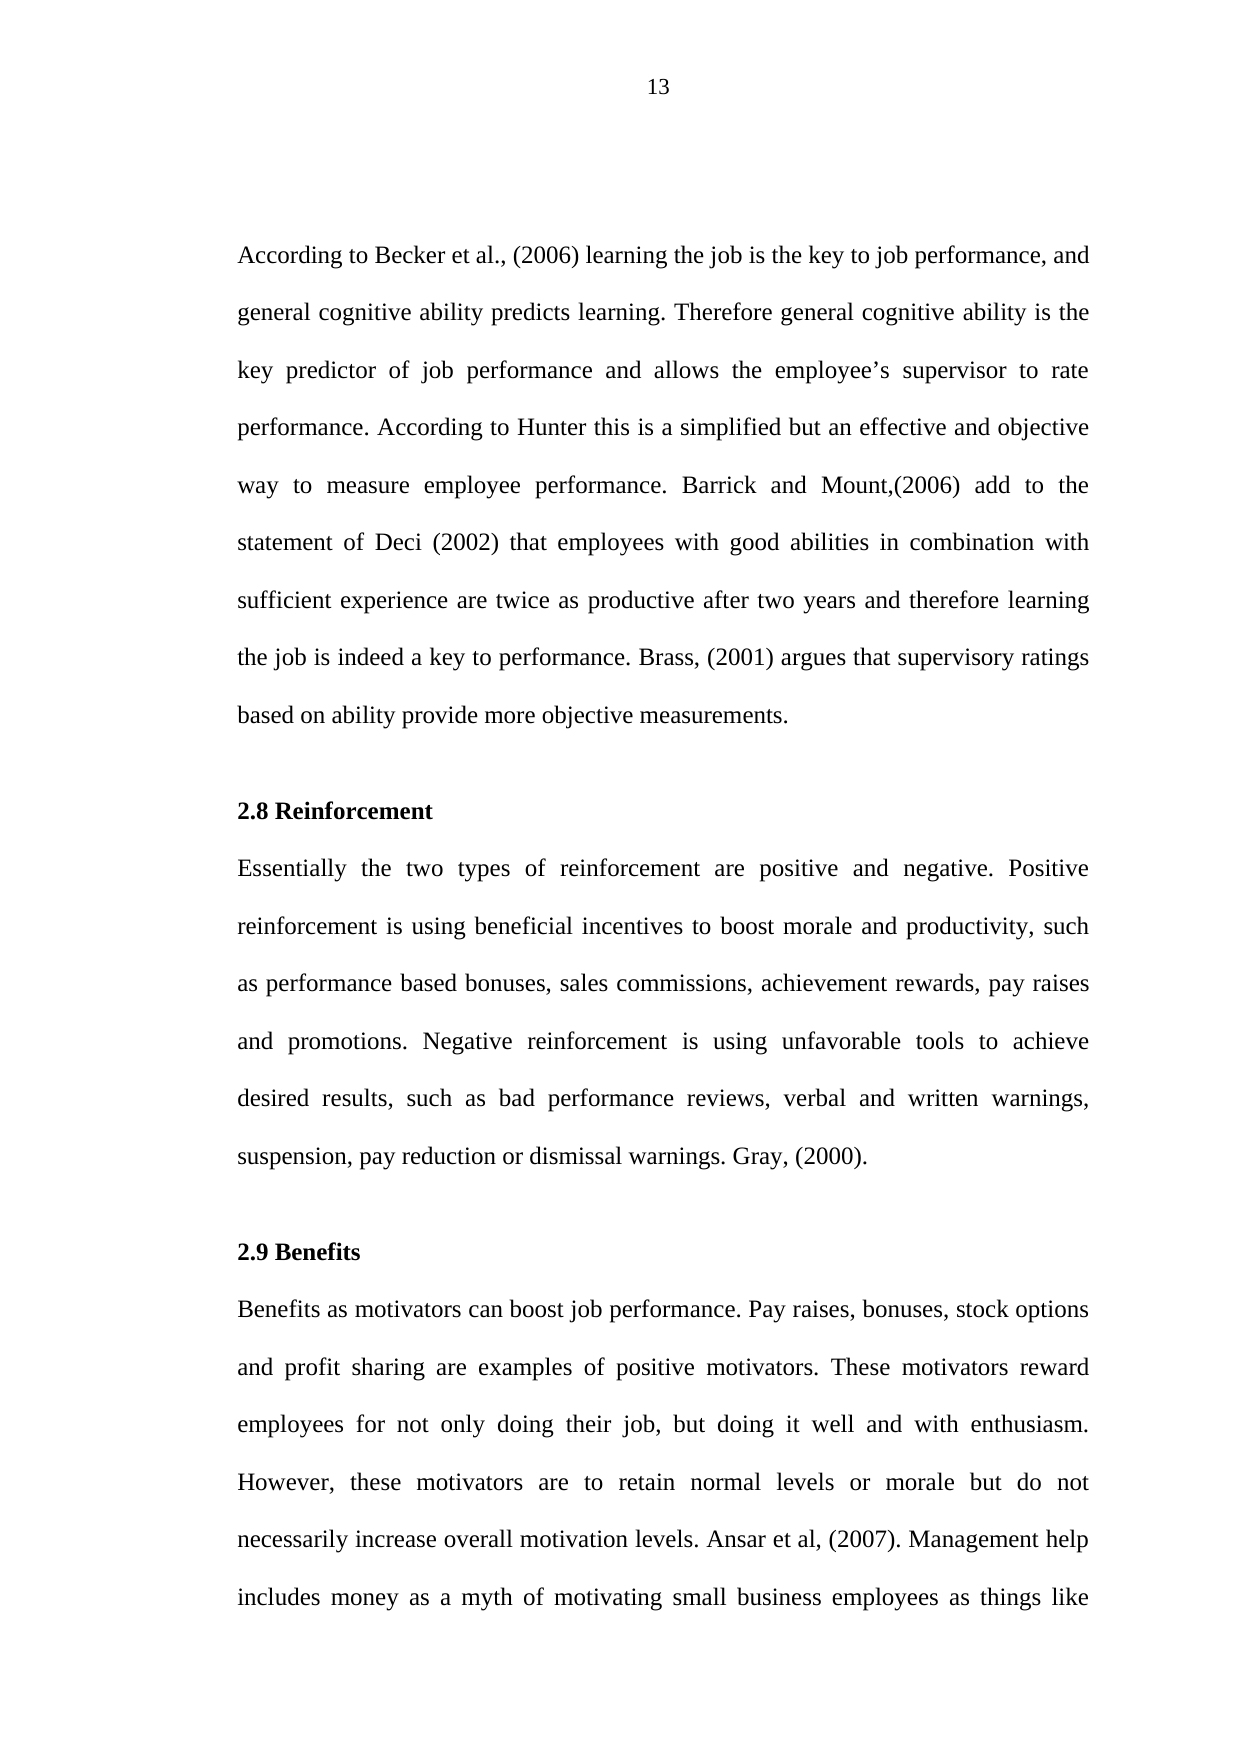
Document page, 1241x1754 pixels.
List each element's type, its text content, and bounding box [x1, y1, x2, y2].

subtitle 2.8 Reinforcement [237, 796, 1090, 824]
subtitle 2.9 Benefits [237, 1237, 1090, 1265]
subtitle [237, 1294, 1090, 1610]
text According to Becker et al., (2006) learning the job is the key to job performance, and general cognitive ability predicts learning. Therefore general cognitive ability is the key predictor of job performance and allows the employee’s supervisor to rate performance. According to Hunter this is a simplified but an effective and objective way to measure employee performance. Barrick and Mount,(2006) add to the statement of Deci (2002) that employees with good abilities in combination with sufficient experience are twice as productive after two years and therefore learning the job is indeed a key to performance. Brass, (2001) argues that supervisory ratings based on ability provide more objective measurements. [237, 240, 1090, 729]
subtitle Essentially the two types of reinforcement are positive and negative. Positive reinforcement is using beneficial incentives to boost morale and productivity, such as performance based bonuses, sales commissions, achievement rewards, pay raises and promotions. Negative reinforcement is using unfavorable tools to achieve desired results, such as bad performance reviews, verbal and written warnings, suspension, pay reduction or dismissal warnings. Gray, (2000). [237, 853, 1090, 1169]
